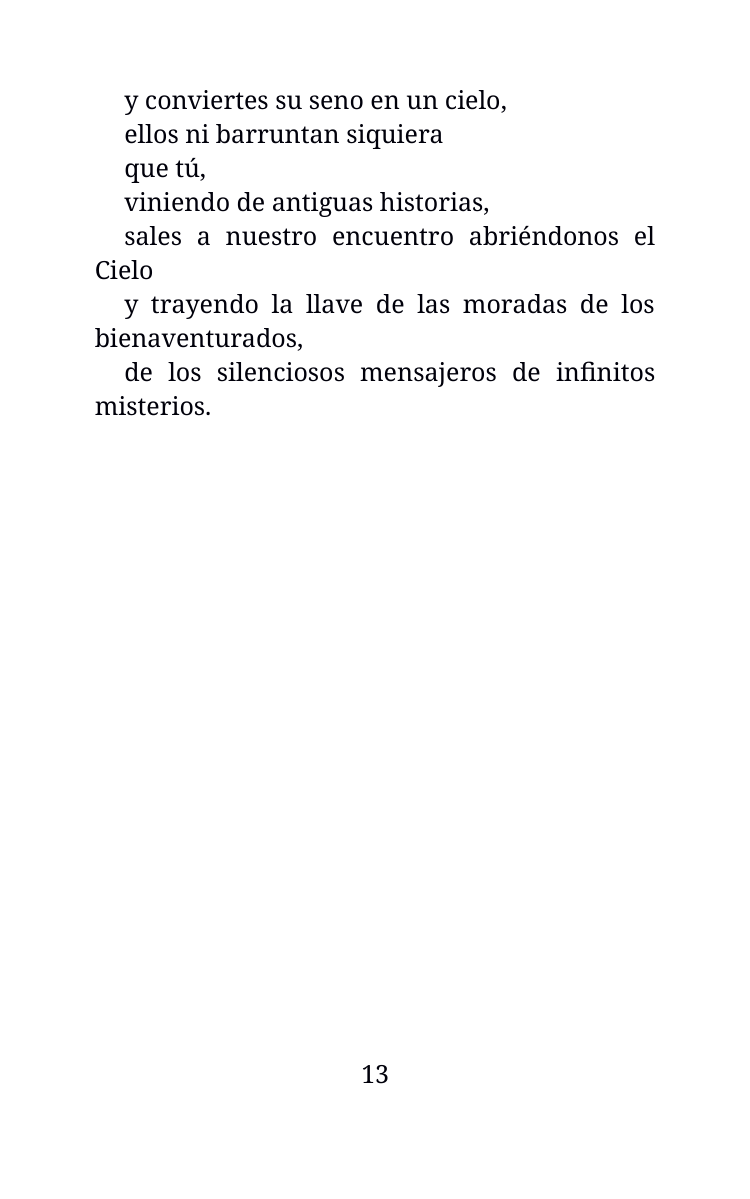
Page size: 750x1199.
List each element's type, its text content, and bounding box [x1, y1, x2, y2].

text que tú, [94, 151, 656, 185]
text sales a nuestro encuentro abriéndonos el Cielo [94, 219, 656, 287]
text ellos ni barruntan siquiera [94, 117, 656, 151]
text y conviertes su seno en un cielo, [94, 82, 656, 117]
text de los silenciosos mensajeros de infinitos misterios. [94, 355, 656, 423]
text viniendo de antiguas historias, [94, 185, 656, 219]
text y trayendo la llave de las moradas de los bienaventurados, [94, 287, 656, 355]
